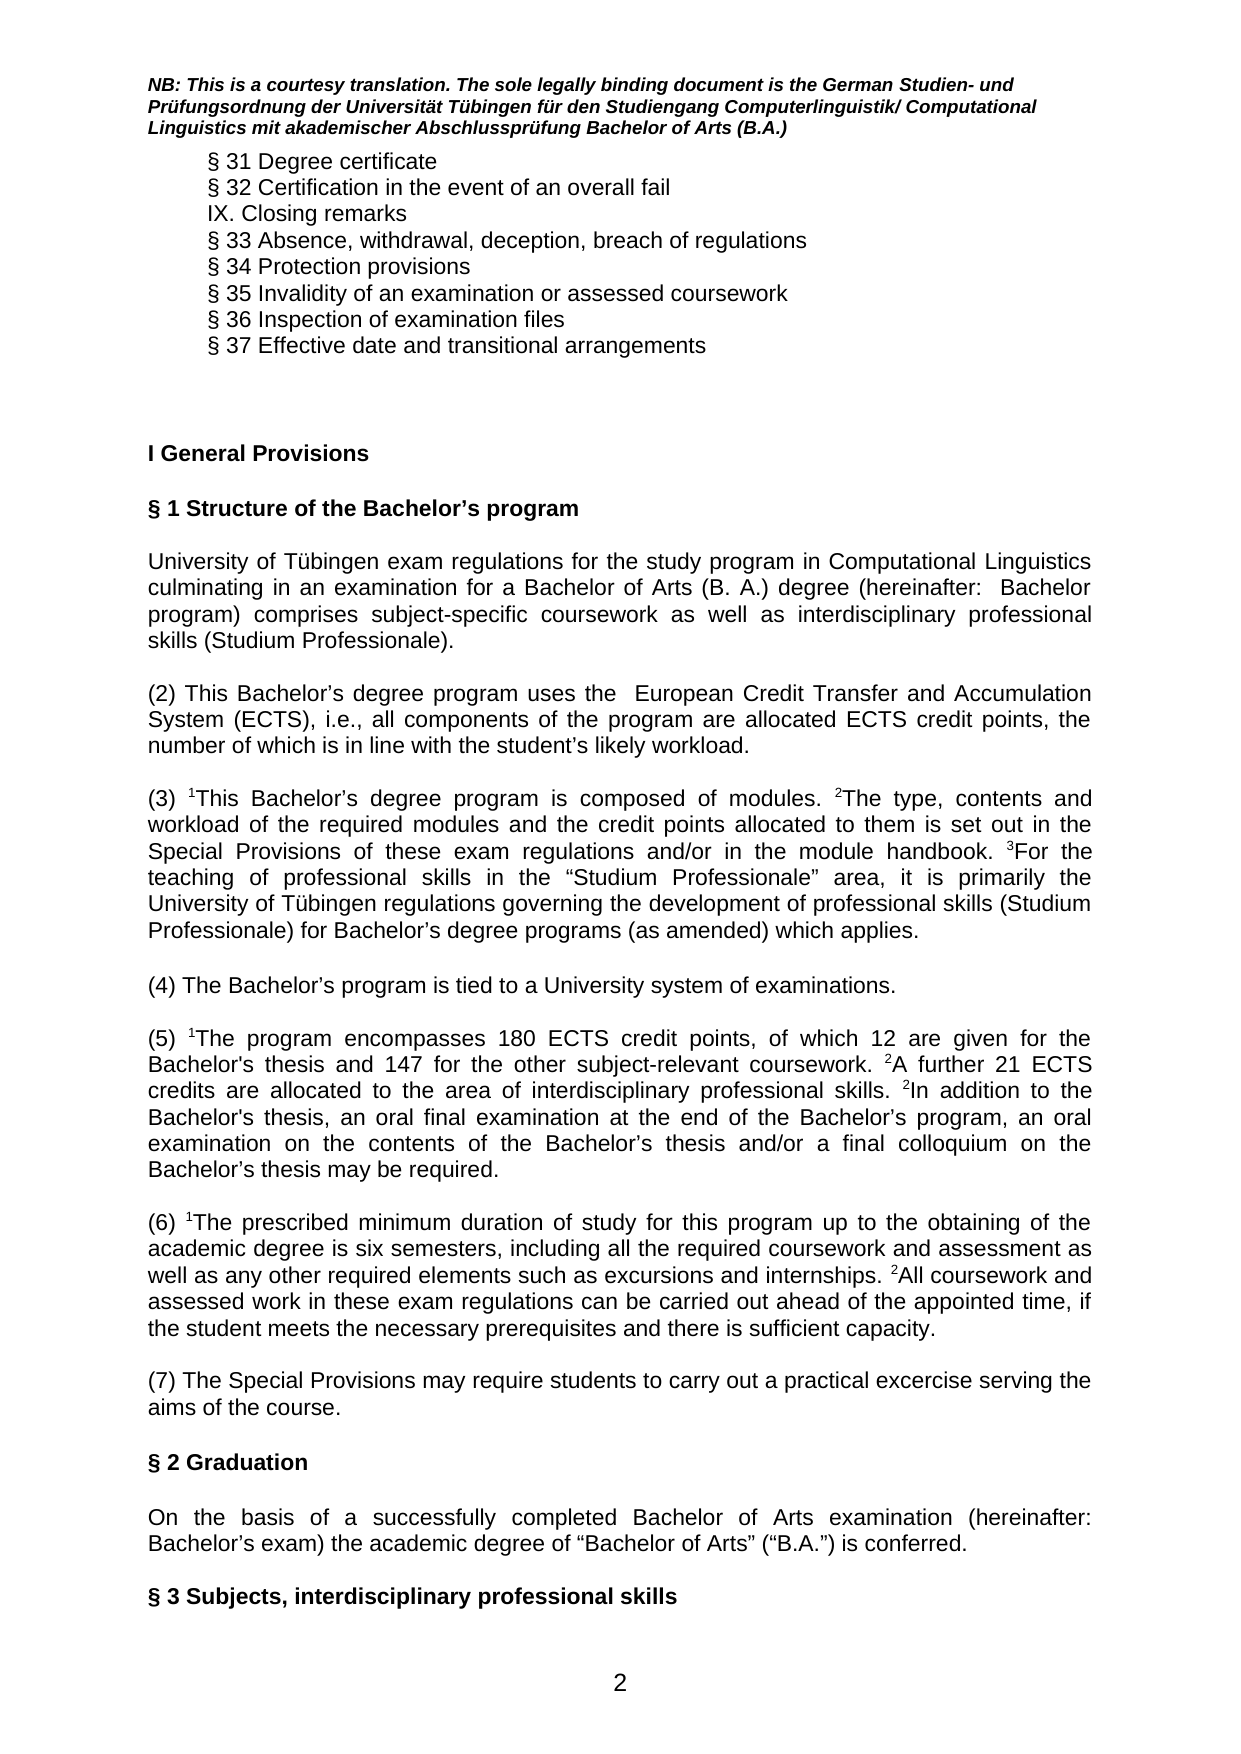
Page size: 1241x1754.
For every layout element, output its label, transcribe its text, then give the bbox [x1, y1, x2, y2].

text § 37 Effective date and transitional arrangements [207, 332, 1092, 358]
text University of Tübingen exam regulations for the study program in Computational Linguistics culminating in an examination for a Bachelor of Arts (B. A.) degree (hereinafter: Bachelor program) comprises subject-specific coursework as well as interdisciplinary professional skills (Studium Professionale). [148, 548, 1092, 653]
text On the basis of a successfully completed Bachelor of Arts examination (hereinafter: Bachelor’s exam) the academic degree of “Bachelor of Arts” (“B.A.”) is conferred. [148, 1504, 1092, 1556]
text § 36 Inspection of examination files [207, 306, 1092, 332]
text § 33 Absence, withdrawal, deception, breach of regulations [207, 227, 1092, 253]
text § 34 Protection provisions [207, 253, 1092, 279]
text § 1 Structure of the Bachelor’s program [148, 495, 1092, 521]
text (4) The Bachelor’s program is tied to a University system of examinations. [148, 972, 1092, 998]
text § 35 Invalidity of an examination or assessed coursework [207, 279, 1092, 306]
text (7) The Special Provisions may require students to carry out a practical excercise serving the aims of the course. [148, 1367, 1092, 1420]
text § 2 Graduation [148, 1449, 1092, 1475]
text (2) This Bachelor’s degree program uses the European Credit Transfer and Accumulation System (ECTS), i.e., all components of the program are allocated ECTS credit points, the number of which is in line with the student’s likely workload. [148, 679, 1092, 759]
text IX. Closing remarks [207, 200, 1092, 227]
text § 31 Degree certificate [207, 148, 1092, 174]
text § 32 Certification in the event of an overall fail [207, 174, 1092, 200]
text (5) 1The program encompasses 180 ECTS credit points, of which 12 are given for the Bachelor's thesis and 147 for the other subject-relevant coursework. 2A further 21 ECTS credits are allocated to the area of interdisciplinary professional skills. 2In addition to the Bachelor's thesis, an oral final examination at the end of the Bachelor’s program, an oral examination on the contents of the Bachelor’s thesis and/or a final colloquium on the Bachelor’s thesis may be required. [148, 1024, 1092, 1183]
text (6) 1The prescribed minimum duration of study for this program up to the obtaining of the academic degree is six semesters, including all the required coursework and assessment as well as any other required elements such as excursions and internships. 2All coursework and assessed work in these exam regulations can be carried out ahead of the appointed time, if the student meets the necessary prerequisites and there is sufficient capacity. [148, 1209, 1092, 1341]
text I General Provisions [148, 440, 1092, 466]
text (3) 1This Bachelor’s degree program is composed of modules. 2The type, contents and workload of the required modules and the credit points allocated to them is set out in the Special Provisions of these exam regulations and/or in the module handbook. 3For the teaching of professional skills in the “Studium Professionale” area, it is primarily the University of Tübingen regulations governing the development of professional skills (Studium Professionale) for Bachelor’s degree programs (as amended) which applies. [148, 785, 1092, 943]
text § 3 Subjects, interdisciplinary professional skills [148, 1583, 1092, 1609]
